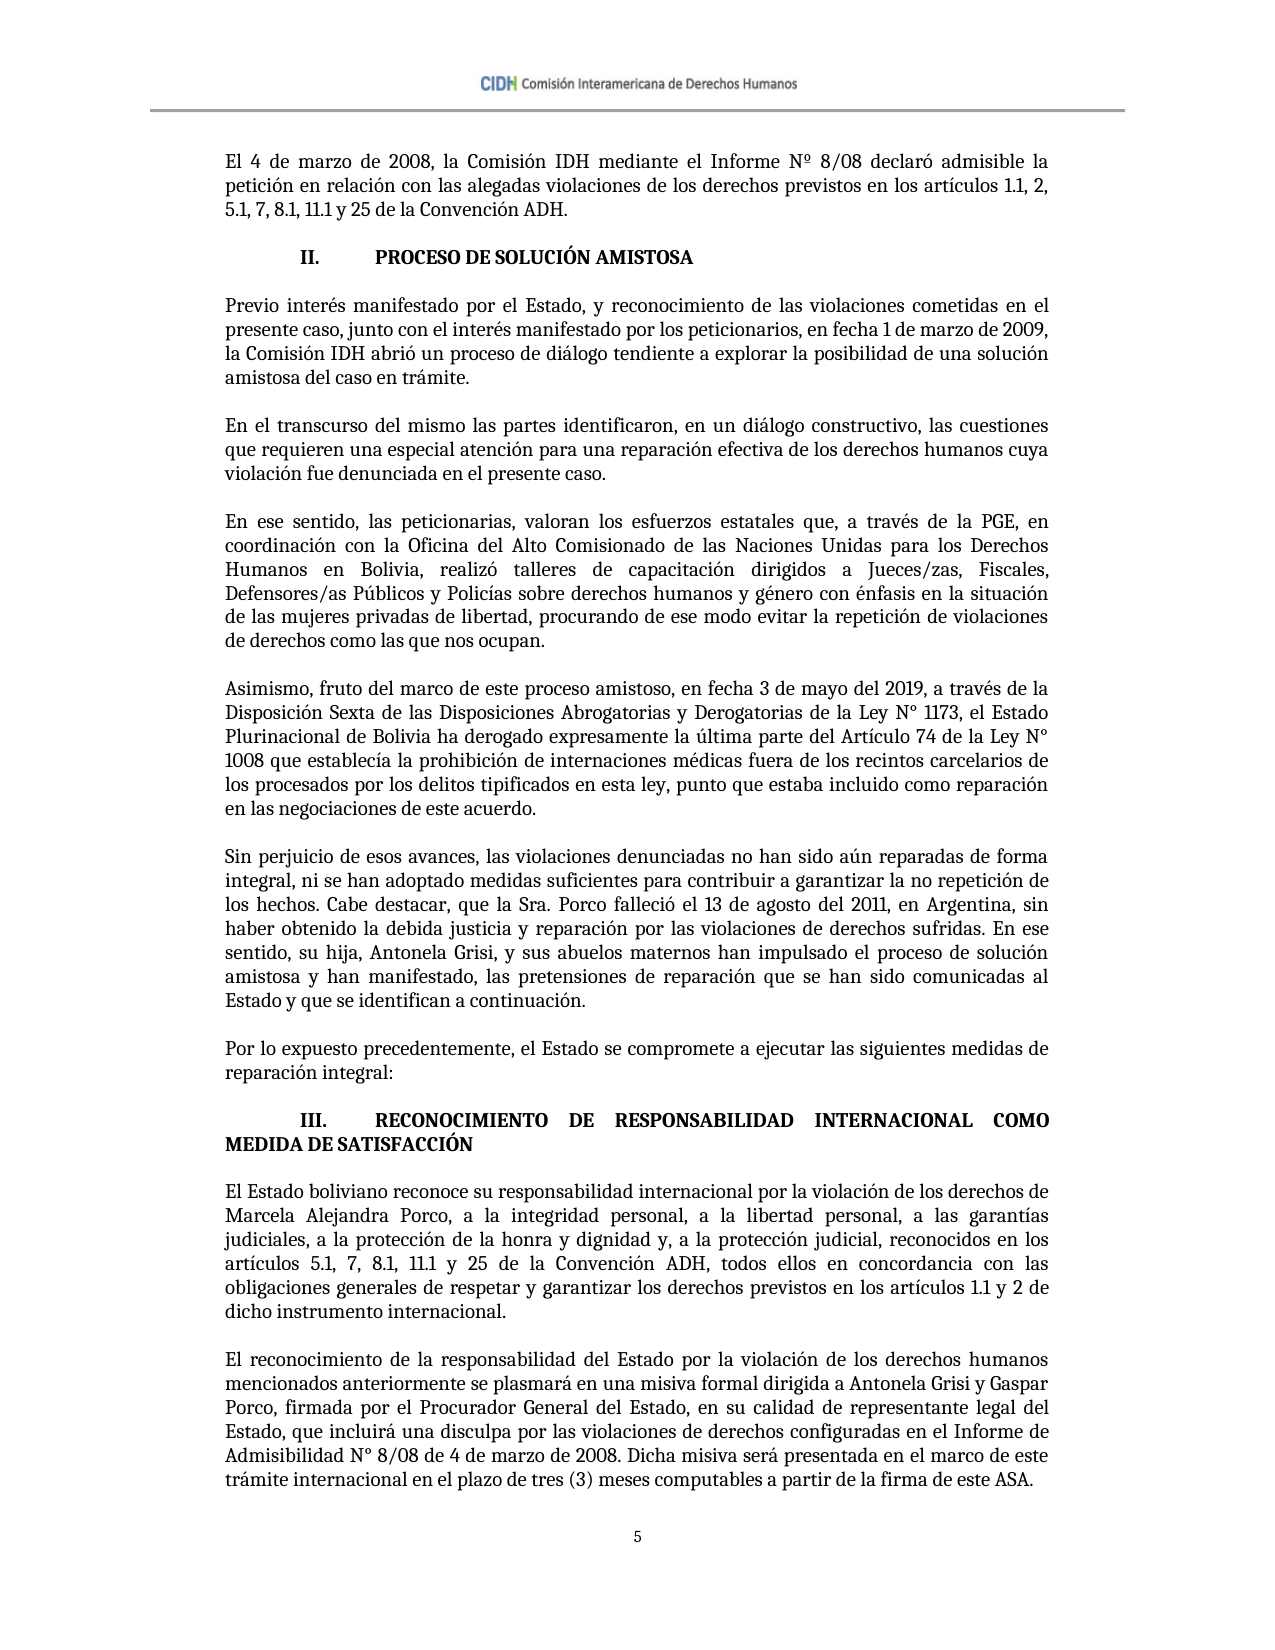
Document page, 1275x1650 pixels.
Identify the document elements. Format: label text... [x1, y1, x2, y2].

text Por lo expuesto precedentemente, el Estado se compromete a ejecutar las siguientes medidas de reparación integral: [225, 1036, 1050, 1084]
text Previo interés manifestado por el Estado, y reconocimiento de las violaciones cometidas en el presente caso, junto con el interés manifestado por los peticionarios, en fecha 1 de marzo de 2009, la Comisión IDH abrió un proceso de diálogo tendiente a explorar la posibilidad de una solución amistosa del caso en trámite. [225, 294, 1050, 389]
text En ese sentido, las peticionarias, valoran los esfuerzos estatales que, a través de la PGE, en coordinación con la Oficina del Alto Comisionado de las Naciones Unidas para los Derechos Humanos en Bolivia, realizó talleres de capacitación dirigidos a Jueces/zas, Fiscales, Defensores/as Públicos y Policías sobre derechos humanos y género con énfasis en la situación de las mujeres privadas de libertad, procurando de ese modo evitar la repetición de violaciones de derechos como las que nos ocupan. [225, 509, 1050, 653]
text El 4 de marzo de 2008, la Comisión IDH mediante el Informe Nº 8/08 declaró admisible la petición en relación con las alegadas violaciones de los derechos previstos en los artículos 1.1, 2, 5.1, 7, 8.1, 11.1 y 25 de la Convención ADH. [225, 150, 1050, 222]
text El Estado boliviano reconoce su responsabilidad internacional por la violación de los derechos de Marcela Alejandra Porco, a la integridad personal, a la libertad personal, a las garantías judiciales, a la protección de la honra y dignidad y, a la protección judicial, reconocidos en los artículos 5.1, 7, 8.1, 11.1 y 25 de la Convención ADH, todos ellos en concordancia con las obligaciones generales de respetar y garantizar los derechos previstos en los artículos 1.1 y 2 de dicho instrumento internacional. [225, 1180, 1050, 1324]
picture [475, 75, 800, 93]
text En el transcurso del mismo las partes identificaron, en un diálogo constructivo, las cuestiones que requieren una especial atención para una reparación efectiva de los derechos humanos cuya violación fue denunciada en el presente caso. [225, 413, 1050, 485]
text El reconocimiento de la responsabilidad del Estado por la violación de los derechos humanos mencionados anteriormente se plasmará en una misiva formal dirigida a Antonela Grisi y Gaspar Porco, firmada por el Procurador General del Estado, en su calidad de representante legal del Estado, que incluirá una disculpa por las violaciones de derechos configuradas en el Informe de Admisibilidad N° 8/08 de 4 de marzo de 2008. Dicha misiva será presentada en el marco de este trámite internacional en el plazo de tres (3) meses computables a partir de la firma de este ASA. [225, 1348, 1050, 1492]
text Sin perjuicio de esos avances, las violaciones denunciadas no han sido aún reparadas de forma integral, ni se han adoptado medidas suficientes para contribuir a garantizar la no repetición de los hechos. Cabe destacar, que la Sra. Porco falleció el 13 de agosto del 2011, en Argentina, sin haber obtenido la debida justicia y reparación por las violaciones de derechos sufridas. En ese sentido, su hija, Antonela Grisi, y sus abuelos maternos han impulsado el proceso de solución amistosa y han manifestado, las pretensiones de reparación que se han sido comunicadas al Estado y que se identifican a continuación. [225, 845, 1050, 1012]
text Asimismo, fruto del marco de este proceso amistoso, en fecha 3 de mayo del 2019, a través de la Disposición Sexta de las Disposiciones Abrogatorias y Derogatorias de la Ley N° 1173, el Estado Plurinacional de Bolivia ha derogado expresamente la última parte del Artículo 74 de la Ley N° 1008 que establecía la prohibición de internaciones médicas fuera de los recintos carcelarios de los procesados por los delitos tipificados en esta ley, punto que estaba incluido como reparación en las negociaciones de este acuerdo. [225, 677, 1050, 821]
text III. RECONOCIMIENTO DE RESPONSABILIDAD INTERNACIONAL COMO MEDIDA DE SATISFACCIÓN [225, 1108, 1050, 1156]
text II. PROCESO DE SOLUCIÓN AMISTOSA [225, 246, 1050, 270]
